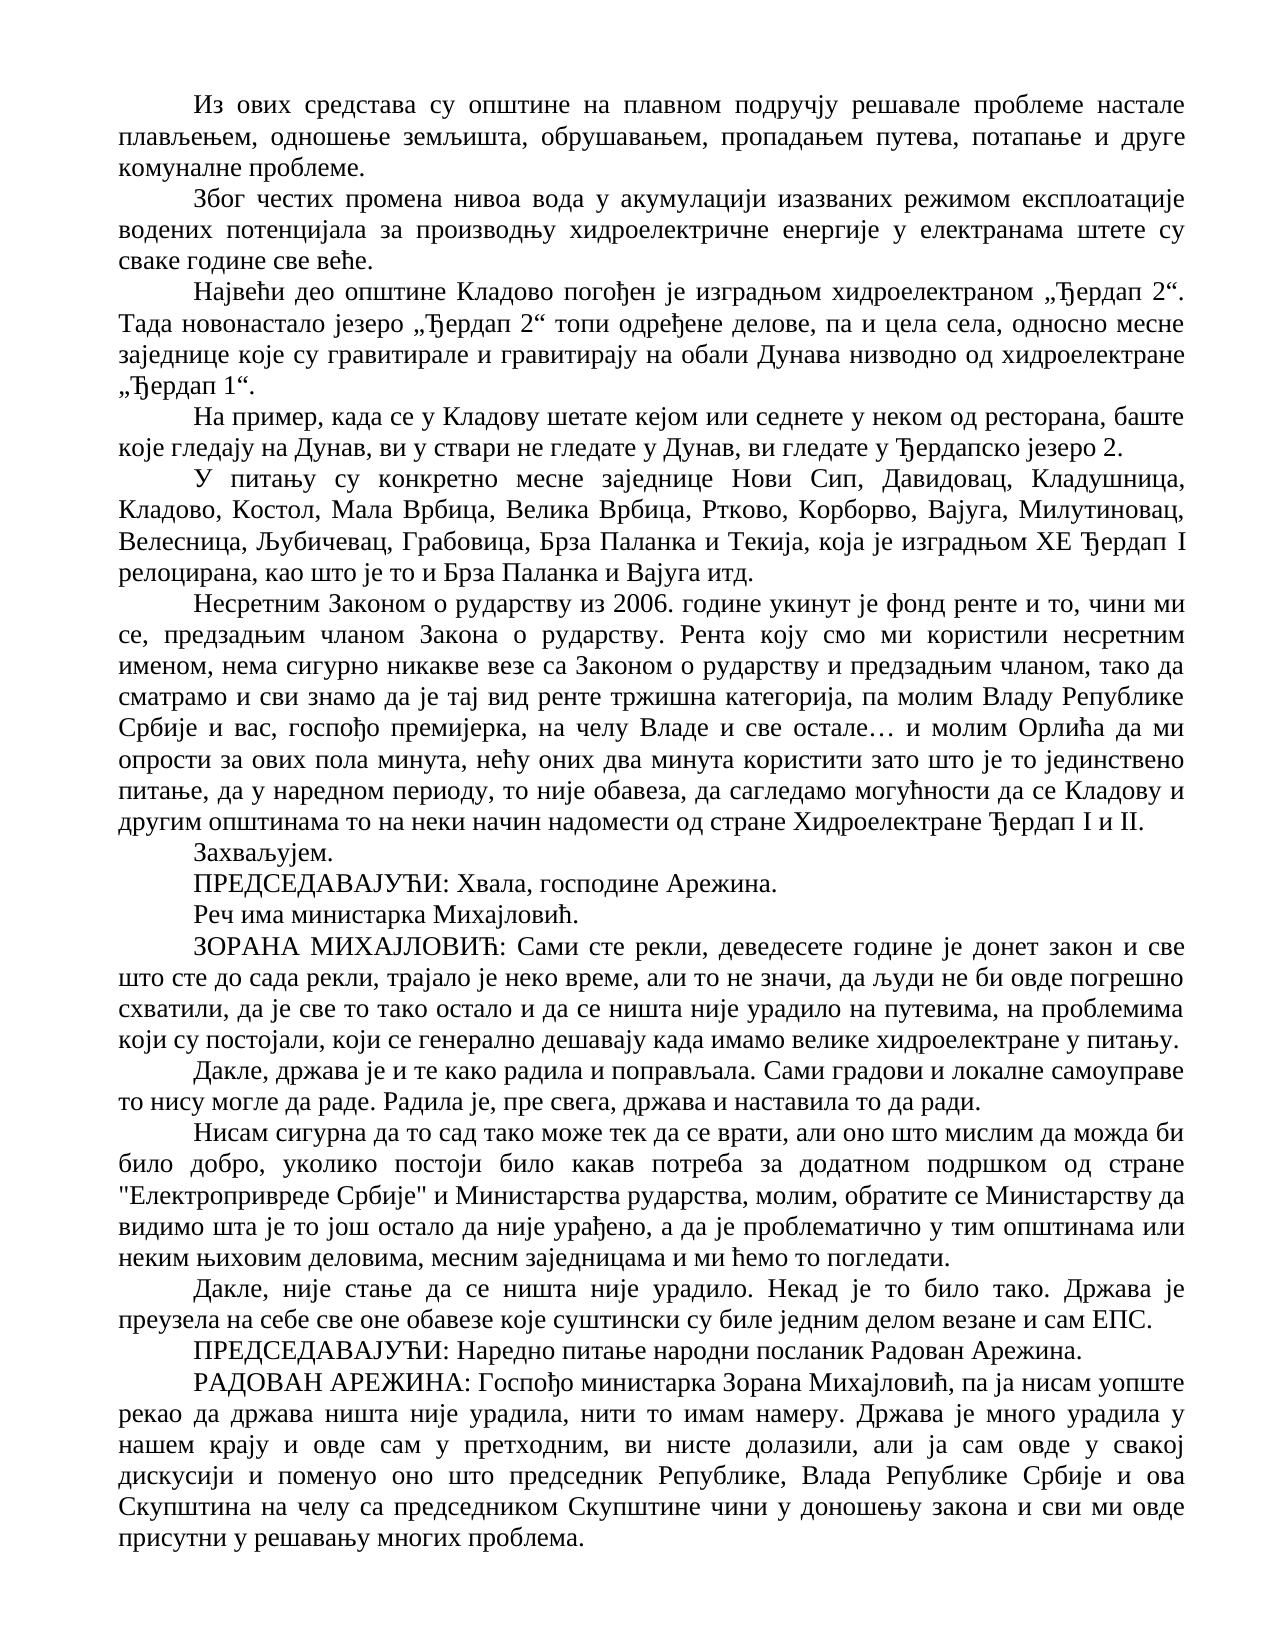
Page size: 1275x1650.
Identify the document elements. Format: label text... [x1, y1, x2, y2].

text ЗОРАНА МИХАЈЛОВИЋ: Сами сте рекли, деведесете године је донет закон и све што сте до сада рекли, трајало је неко време, али то не значи, да људи не би овде погрешно схватили, да је све то тако остало и да се ништа није урадило на путевима, на проблемима који су постојали, који се генерално дешавају када имамо велике хидроелектране у питању. [118, 929, 1186, 1054]
text Дакле, није стање да се ништа није урадило. Некад је то било тако. Држава је преузела на себе све оне обавезе које суштински су биле једним делом везане и сам ЕПС. [118, 1272, 1186, 1334]
text Због честих промена нивоа вода у акумулацији изазваних режимом експлоатације водених потенцијала за производњу хидроелектричне енергије у електранама штете су сваке године све веће. [118, 182, 1186, 276]
text Дакле, држава је и те како радила и поправљала. Сами градови и локалне самоуправе то нису могле да раде. Радила је, пре свега, држава и наставила то да ради. [118, 1054, 1186, 1116]
text На пример, када се у Кладову шетате кејом или седнете у неком од ресторана, баште које гледају на Дунав, ви у ствари не гледате у Дунав, ви гледате у Ђердапско језеро 2. [118, 400, 1186, 462]
text ПРЕДСЕДАВАЈУЋИ: Наредно питање народни посланик Радован Арежина. [118, 1334, 1186, 1366]
text ПРЕДСЕДАВАЈУЋИ: Хвала, господине Арежина. [118, 867, 1186, 898]
text Из ових средстава су општине на плавном подручју решавале проблеме настале плављењем, одношење земљишта, обрушавањем, пропадањем путева, потапање и друге комуналне проблеме. [118, 89, 1186, 182]
text Нисам сигурна да то сад тако може тек да се врати, али оно што мислим да можда би било добро, уколико постоји било какав потреба за додатном подршком од стране "Електропривреде Србије" и Министарства рударства, молим, обратите се Министарству да видимо шта је то још остало да није урађено, а да је проблематично у тим општинама или неким њиховим деловима, месним заједницама и ми ћемо то погледати. [118, 1116, 1186, 1272]
text Највећи део општине Кладово погођен је изградњом хидроелектраном „Ђердап 2“. Тада новонастало језеро „Ђердап 2“ топи одређене делове, па и цела села, односно месне заједнице које су гравитирале и гравитирају на обали Дунава низводно од хидроелектране „Ђердап 1“. [118, 276, 1186, 400]
text РАДОВАН АРЕЖИНА: Госпођо министарка Зорана Михајловић, па ја нисам уопште рекао да држава ништа није урадила, нити то имам намеру. Држава је много урадила у нашем крају и овде сам у претходним, ви нисте долазили, али ја сам овде у свакој дискусији и поменуо оно што председник Републике, Влада Републике Србије и ова Скупштина на челу са председником Скупштине чини у доношењу закона и сви ми овде присутни у решавању многих проблема. [118, 1366, 1186, 1552]
text Захваљујем. [118, 836, 1186, 867]
text Реч има министарка Михајловић. [118, 898, 1186, 929]
text Несретним Законом о рударству из 2006. године укинут је фонд ренте и то, чини ми се, предзадњим чланом Закона о рударству. Рента коју смо ми користили несретним именом, нема сигурно никакве везе са Законом о рударству и предзадњим чланом, тако да сматрамо и сви знамо да је тај вид ренте тржишна категорија, па молим Владу Републике Србије и вас, госпођо премијерка, на челу Владе и све остале… и молим Орлића да ми опрости за ових пола минута, нећу оних два минута користити зато што је то јединствено питање, да у наредном периоду, то није обавеза, да сагледамо могућности да се Кладову и другим општинама то на неки начин надомести од стране Хидроелектране Ђердап I и II. [118, 587, 1186, 836]
text У питању су конкретно месне заједнице Нови Сип, Давидовац, Кладушница, Кладово, Костол, Мала Врбица, Велика Врбица, Ртково, Корборво, Вајуга, Милутиновац, Велесница, Љубичевац, Грабовица, Брза Паланка и Текија, која је изградњом ХЕ Ђердап I релоцирана, као што је то и Брза Паланка и Вајуга итд. [118, 462, 1186, 587]
